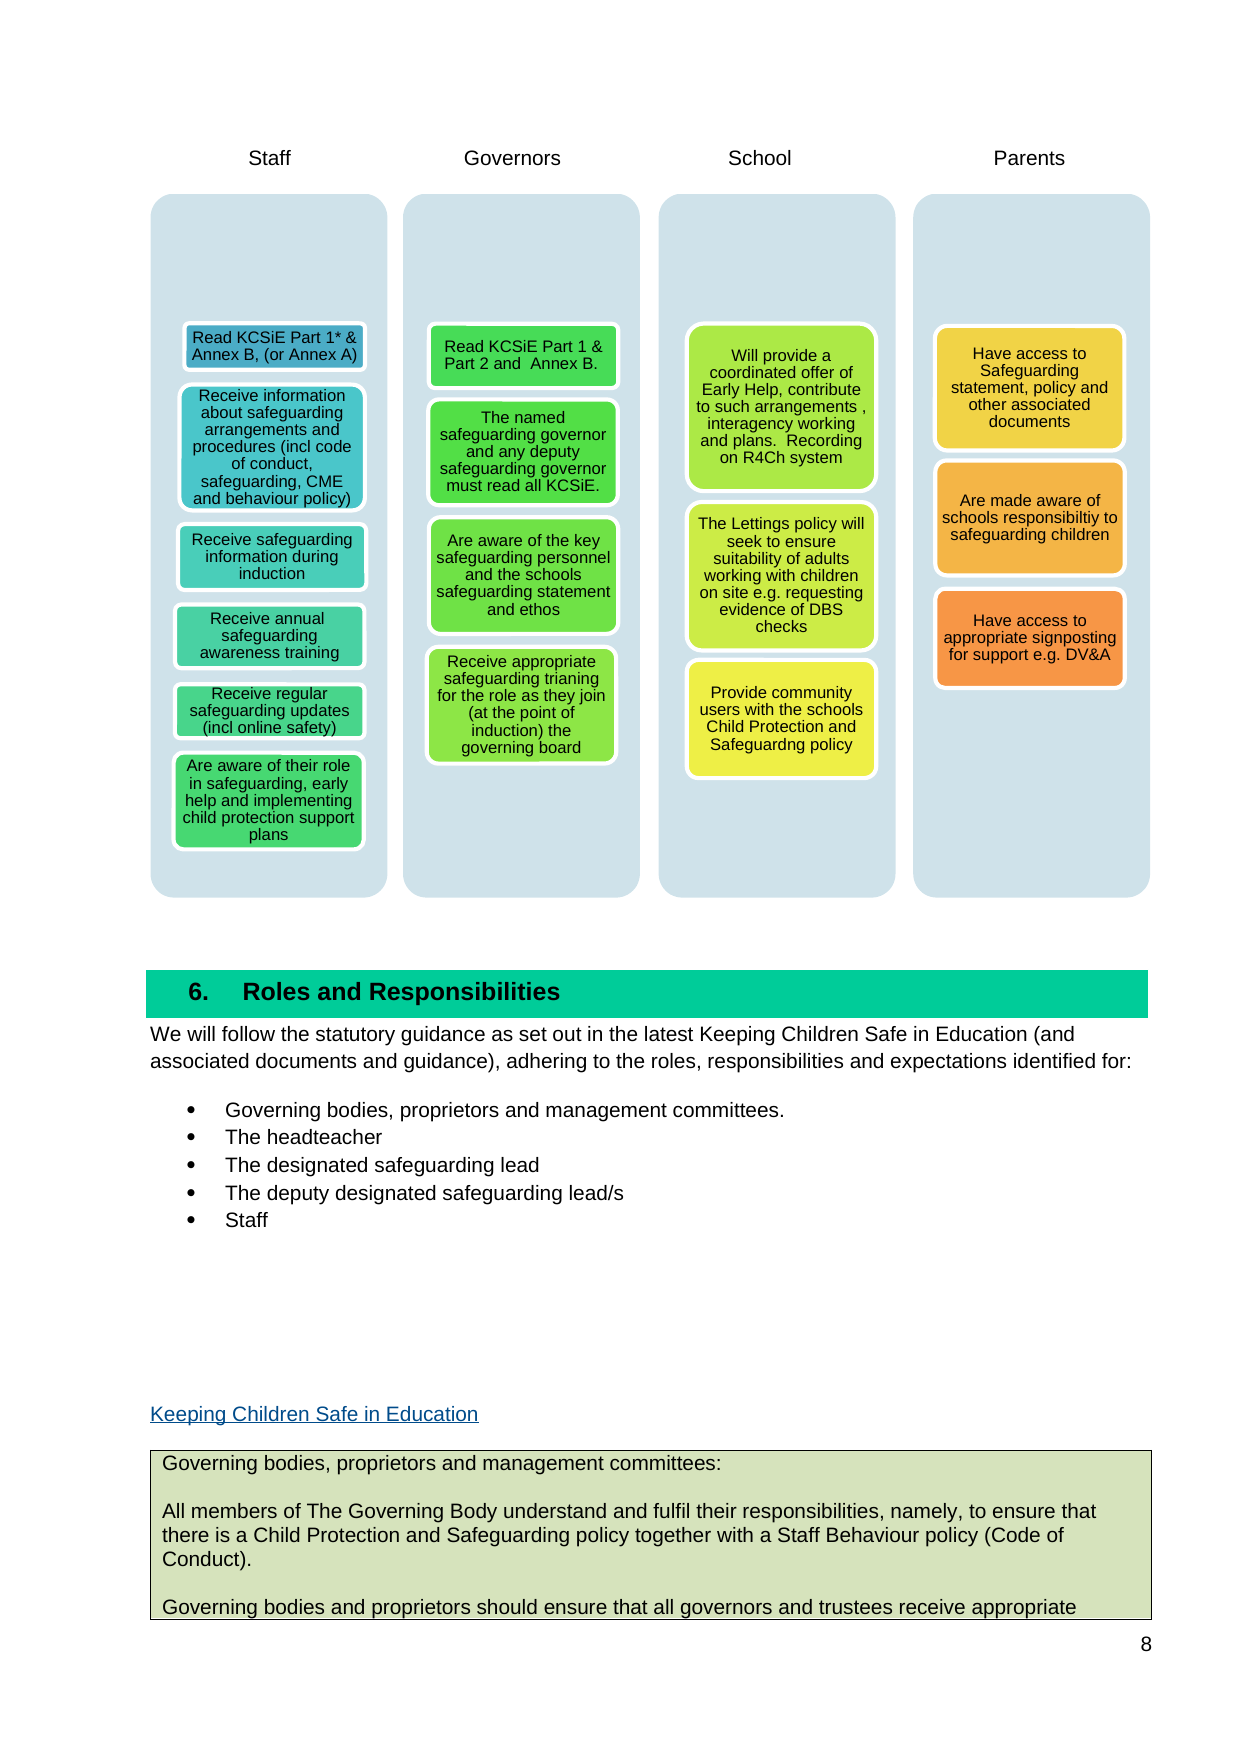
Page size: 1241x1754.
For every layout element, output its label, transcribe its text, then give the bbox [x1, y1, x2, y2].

list The deputy designated safeguarding lead/s [187, 1180, 1152, 1204]
text We will follow the statutory guidance as set out in the latest Keeping Children Safe in Education (and associated documents and guidance), adhering to the roles, responsibilities and expectations identified for: [150, 1022, 1152, 1073]
list The headteacher [187, 1125, 1152, 1149]
text Staff Governors School Parents [150, 146, 1152, 170]
list The designated safeguarding lead [187, 1153, 1152, 1177]
text Keeping Children Safe in Education [150, 1401, 1152, 1425]
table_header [151, 1451, 1151, 1618]
list Staff [187, 1208, 1152, 1232]
list Governing bodies, proprietors and management committees. [187, 1098, 1152, 1122]
